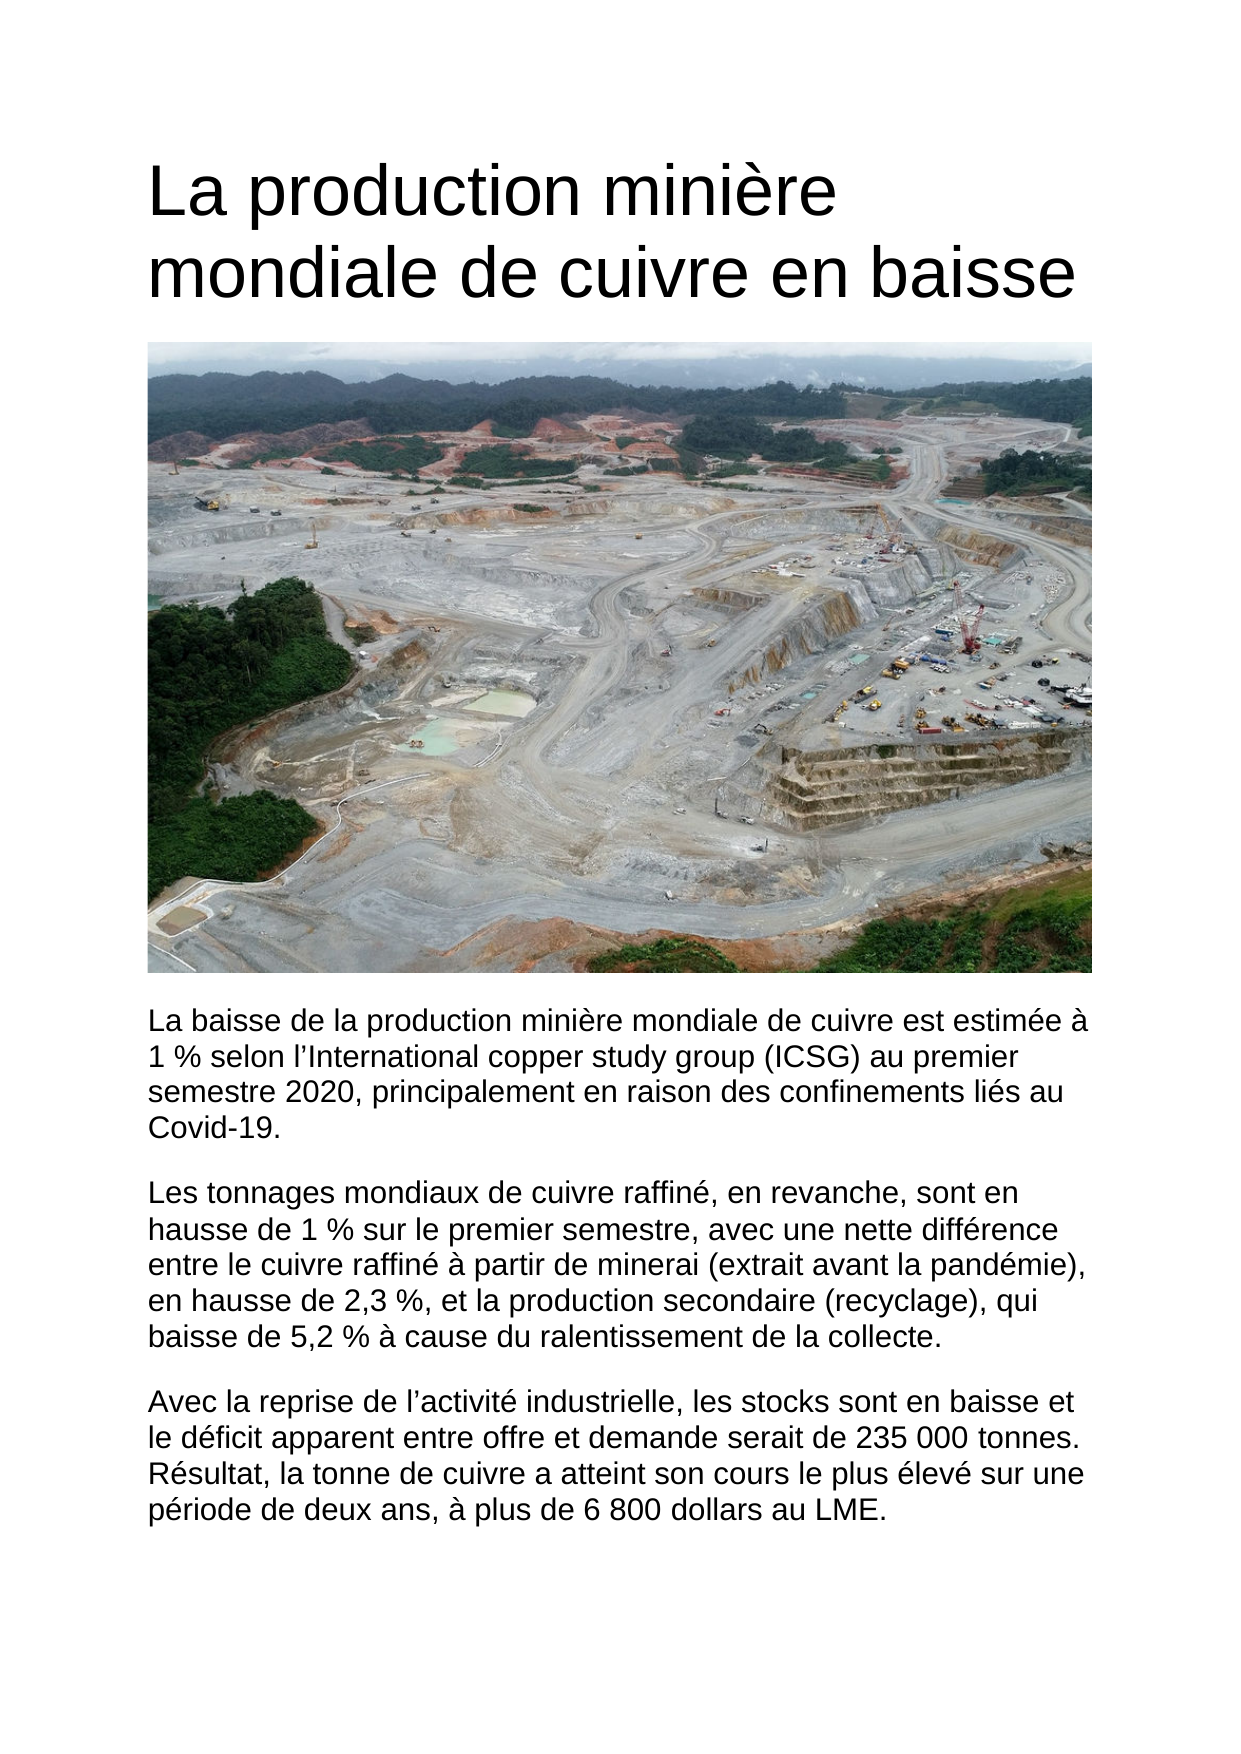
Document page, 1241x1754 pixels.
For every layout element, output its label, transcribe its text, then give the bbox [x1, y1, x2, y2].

picture [147, 342, 1092, 973]
text La production minière mondiale de cuivre en baisse [148, 148, 1093, 313]
text Les tonnages mondiaux de cuivre raffiné, en revanche, sont en hausse de 1 % sur le premier semestre, avec une nette différence entre le cuivre raffiné à partir de minerai (extrait avant la pandémie), en hausse de 2,3 %, et la production secondaire (recyclage), qui baisse de 5,2 % à cause du ralentissement de la collecte. [148, 1174, 1093, 1354]
text La baisse de la production minière mondiale de cuivre est estimée à 1 % selon l’International copper study group (ICSG) au premier semestre 2020, principalement en raison des confinements liés au Covid-19. [148, 1002, 1093, 1145]
text Avec la reprise de l’activité industrielle, les stocks sont en baisse et le déficit apparent entre offre et demande serait de 235 000 tonnes. Résultat, la tonne de cuivre a atteint son cours le plus élevé sur une période de deux ans, à plus de 6 800 dollars au LME. [148, 1383, 1093, 1527]
